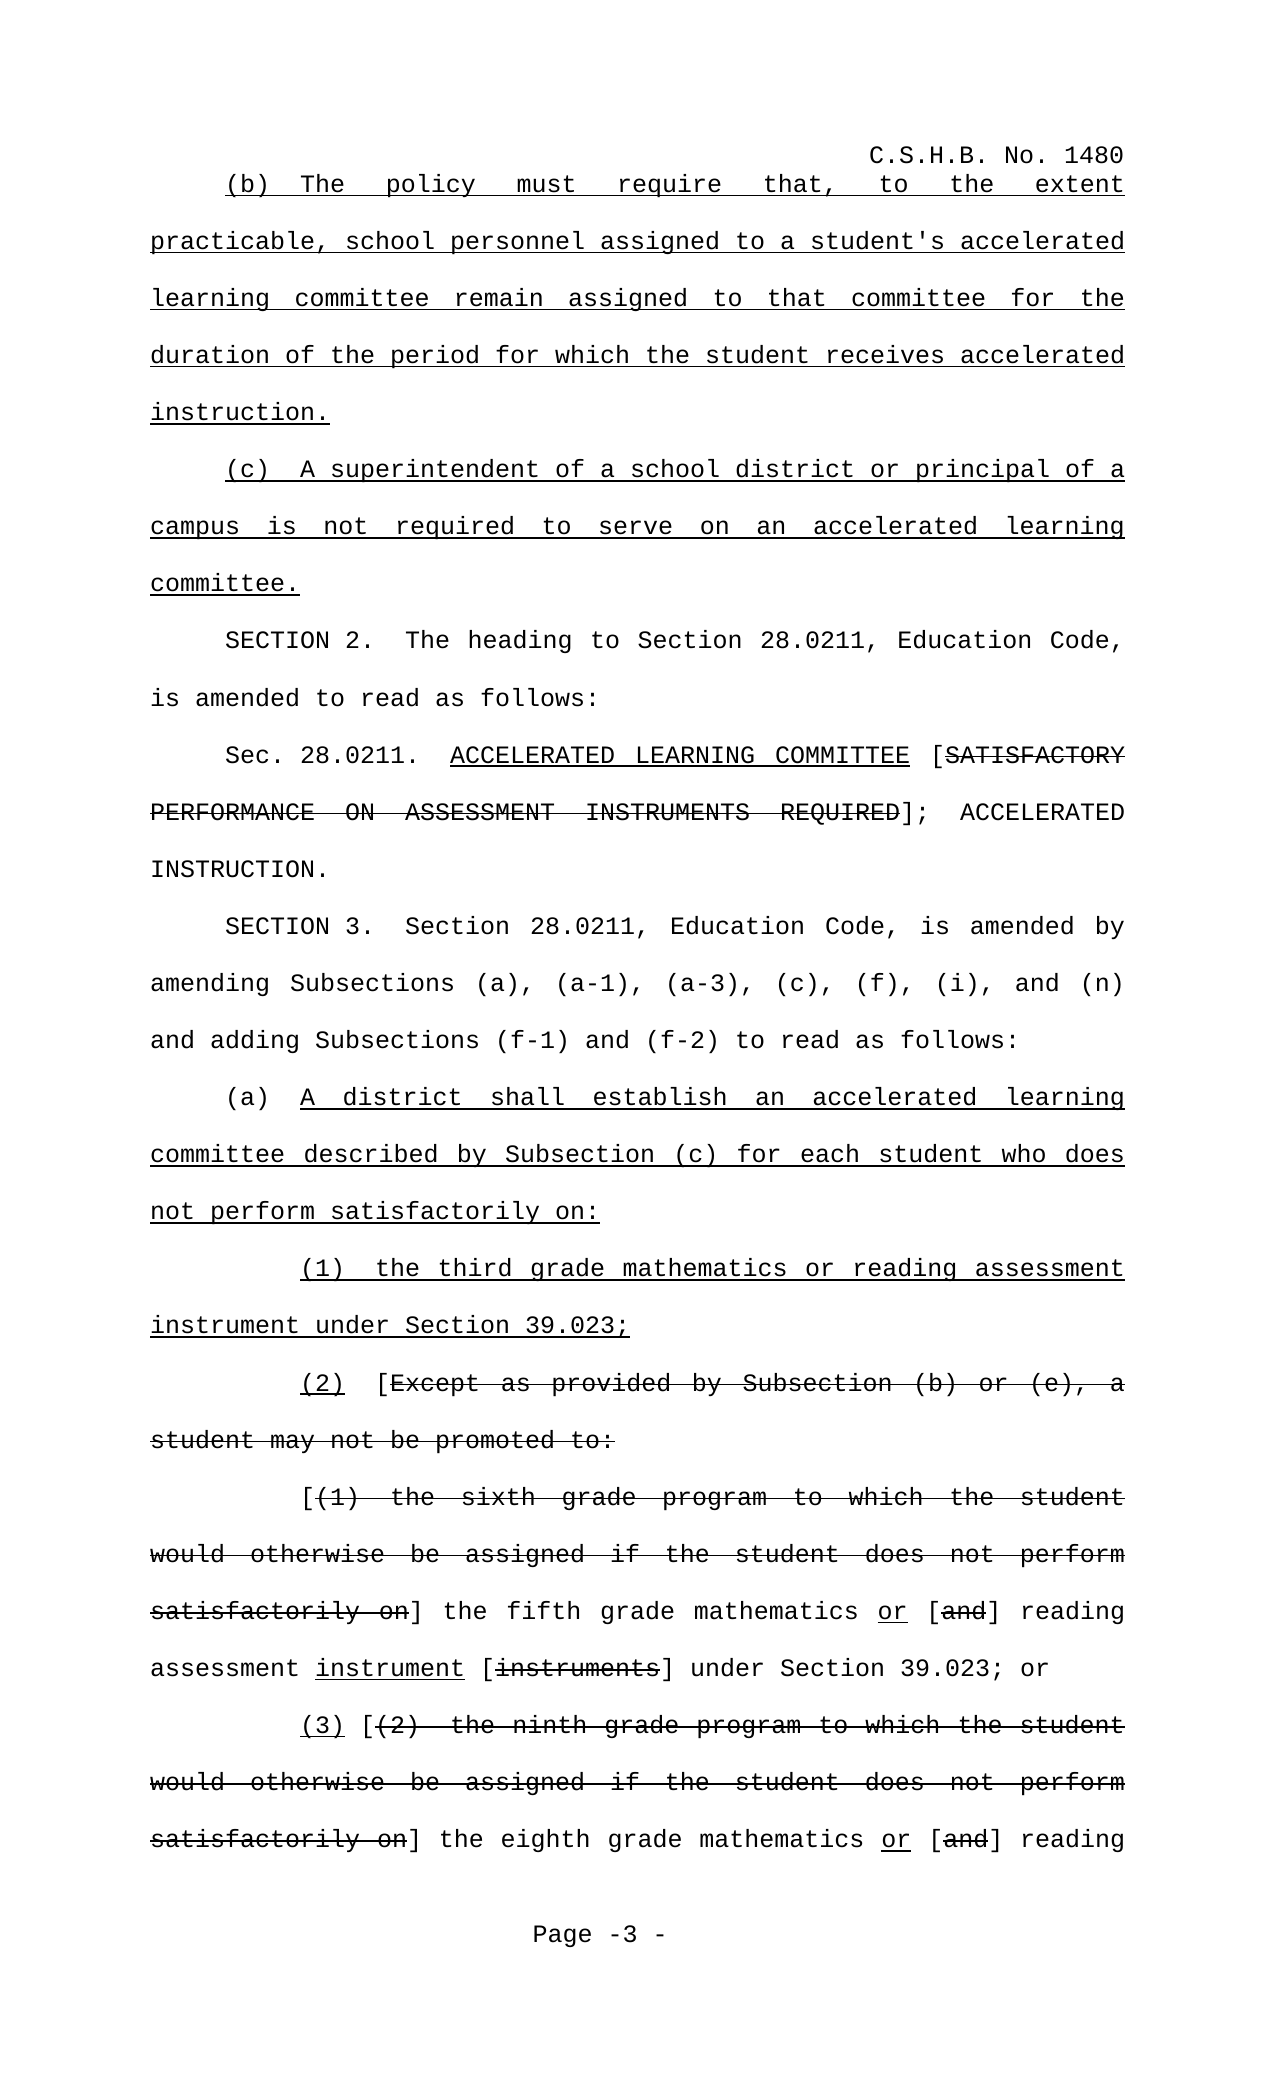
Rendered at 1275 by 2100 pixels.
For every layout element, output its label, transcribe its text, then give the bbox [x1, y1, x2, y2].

text (a) A district shall establish an accelerated learning committee described by Subsection (c) for each student who does not perform satisfactorily on: [150, 1167, 1125, 1227]
text [(1) the sixth grade program to which the student would otherwise be assigned if the student does not perform satisfactorily on] the fifth grade mathematics or [and] reading assessment instrument [instruments] under Section 39.023; or [150, 1484, 1125, 1555]
text (b) The policy must require that, to the extent practicable, school personnel assigned to a student's accelerated learning committee remain assigned to that committee for the duration of the period for which the student receives accelerated instruction. [150, 310, 1125, 366]
text (b) The policy must require that, to the extent practicable, school personnel assigned to a student's accelerated learning committee remain assigned to that committee for the duration of the period for which the student receives accelerated instruction. [150, 253, 1125, 309]
text SECTION 2. The heading to Section 28.0211, Education Code, is amended to read as follows: [150, 628, 1125, 713]
text SECTION 3. Section 28.0211, Education Code, is amended by amending Subsections (a), (a-1), (a-3), (c), (f), (i), and (n) and adding Subsections (f-1) and (f-2) to read as follows: [150, 913, 1125, 1056]
text (b) The policy must require that, to the extent practicable, school personnel assigned to a student's accelerated learning committee remain assigned to that committee for the duration of the period for which the student receives accelerated instruction. [150, 367, 1125, 428]
text (c) A superintendent of a school district or principal of a campus is not required to serve on an accelerated learning committee. [150, 539, 1125, 599]
text (1) the third grade mathematics or reading assessment instrument under Section 39.023; [150, 1256, 1125, 1341]
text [150, 1785, 1125, 1855]
text [(1) the sixth grade program to which the student would otherwise be assigned if the student does not perform satisfactorily on] the fifth grade mathematics or [and] reading assessment instrument [instruments] under Section 39.023; or [150, 1556, 1125, 1684]
text (a) A district shall establish an accelerated learning committee described by Subsection (c) for each student who does not perform satisfactorily on: [150, 1084, 1125, 1165]
text (2) [Except as provided by Subsection (b) or (e), a student may not be promoted to: [150, 1370, 1125, 1456]
text (c) A superintendent of a school district or principal of a campus is not required to serve on an accelerated learning committee. [150, 457, 1125, 537]
text (b) The policy must require that, to the extent practicable, school personnel assigned to a student's accelerated learning committee remain assigned to that committee for the duration of the period for which the student receives accelerated instruction. [150, 171, 1125, 252]
text Sec. 28.0211. ACCELERATED LEARNING COMMITTEE [SATISFACTORY PERFORMANCE ON ASSESSMENT INSTRUMENTS REQUIRED]; ACCELERATED INSTRUCTION. [150, 742, 1125, 885]
